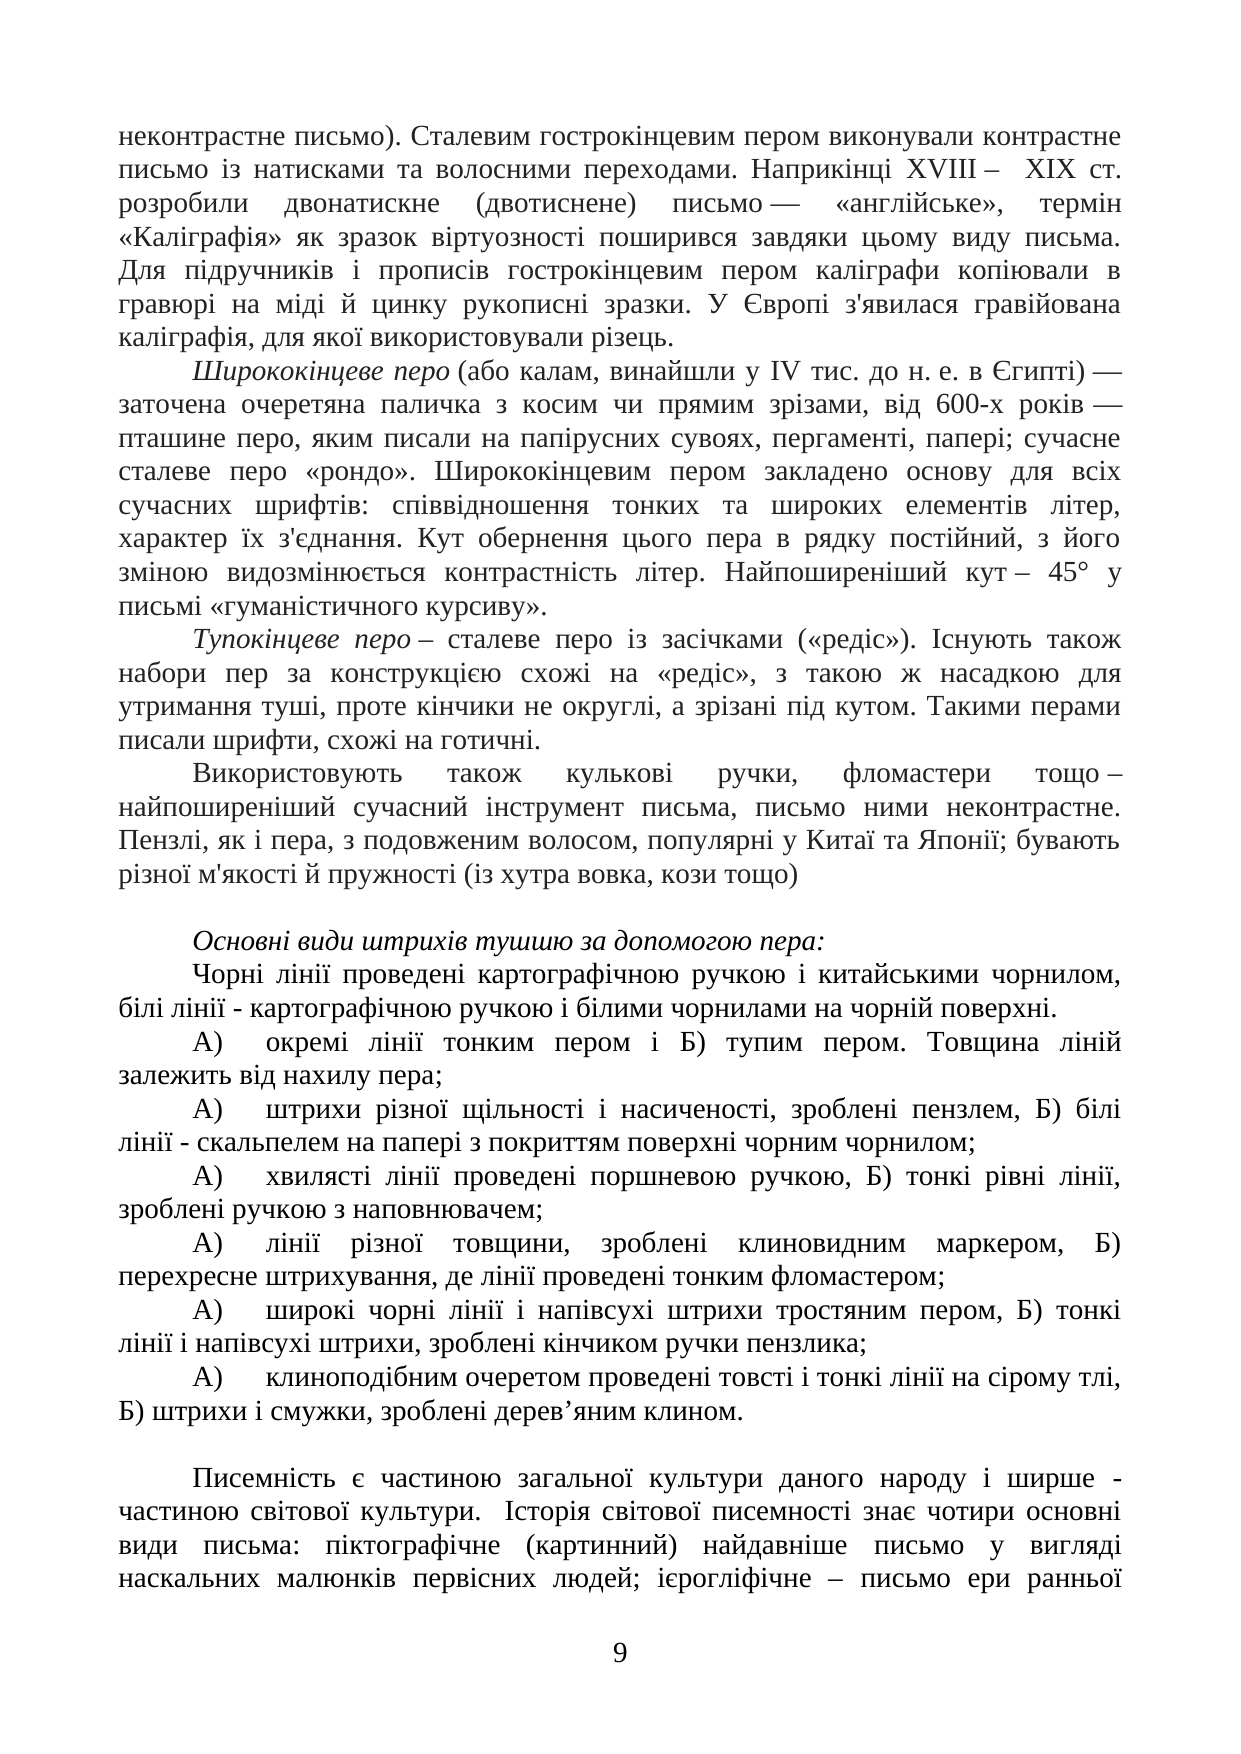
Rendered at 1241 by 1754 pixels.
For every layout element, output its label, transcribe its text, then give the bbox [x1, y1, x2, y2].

text А) штрихи різної щільності і насиченості, зроблені пензлем, Б) білі лінії - скальпелем на папері з покриттям поверхні чорним чорнилом; [118, 1091, 1122, 1158]
text А) широкі чорні лінії і напівсухі штрихи тростяним пером, Б) тонкі лінії і напівсухі штрихи, зроблені кінчиком ручки пензлика; [118, 1292, 1122, 1359]
text А) хвилясті лінії проведені поршневою ручкою, Б) тонкі рівні лінії, зроблені ручкою з наповнювачем; [118, 1158, 1122, 1225]
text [118, 118, 1122, 353]
text Основні види штрихів тушшю за допомогою пера: [118, 923, 1122, 957]
text А) окремі лінії тонким пером і Б) тупим пером. Товщина ліній залежить від нахилу пера; [118, 1024, 1122, 1091]
text Ширококінцеве перо (або калам, винайшли у IV тис. до н. е. в Єгипті) — заточена очеретяна паличка з косим чи прямим зрізами, від 600-х років — пташине перо, яким писали на папірусних сувоях, пергаменті, папері; сучасне сталеве перо «рондо». Ширококінцевим пером закладено основу для всіх сучасних шрифтів: співвідношення тонких та широких елементів літер, характер їх з'єднання. Кут обернення цього пера в рядку постійний, з його зміною видозмінюється контрастність літер. Найпоширеніший кут – 45° у письмі «гуманістичного курсиву». [118, 353, 1122, 621]
text А) лінії різної товщини, зроблені клиновидним маркером, Б) перехресне штрихування, де лінії проведені тонким фломастером; [118, 1225, 1122, 1292]
text Чорні лінії проведені картографічною ручкою і китайськими чорнилом, білі лінії - картографічною ручкою і білими чорнилами на чорній поверхні. [118, 957, 1122, 1024]
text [118, 1460, 1122, 1594]
text Тупокінцеве перо – сталеве перо із засічками («редіс»). Існують також набори пер за конструкцією схожі на «редіс», з такою ж насадкою для утримання туші, проте кінчики не округлі, а зрізані під кутом. Такими перами писали шрифти, схожі на готичні. [118, 621, 1122, 755]
text Використовують також кулькові ручки, фломастери тощо – найпоширеніший сучасний інструмент письма, письмо ними неконтрастне. Пензлі, як і пера, з подовженим волосом, популярні у Китаї та Японії; бувають різної м'якості й пружності (із хутра вовка, кози тощо) [118, 755, 1122, 889]
text А) клиноподібним очеретом проведені товсті і тонкі лінії на сірому тлі, Б) штрихи і смужки, зроблені дерев’яним клином. [118, 1359, 1122, 1426]
